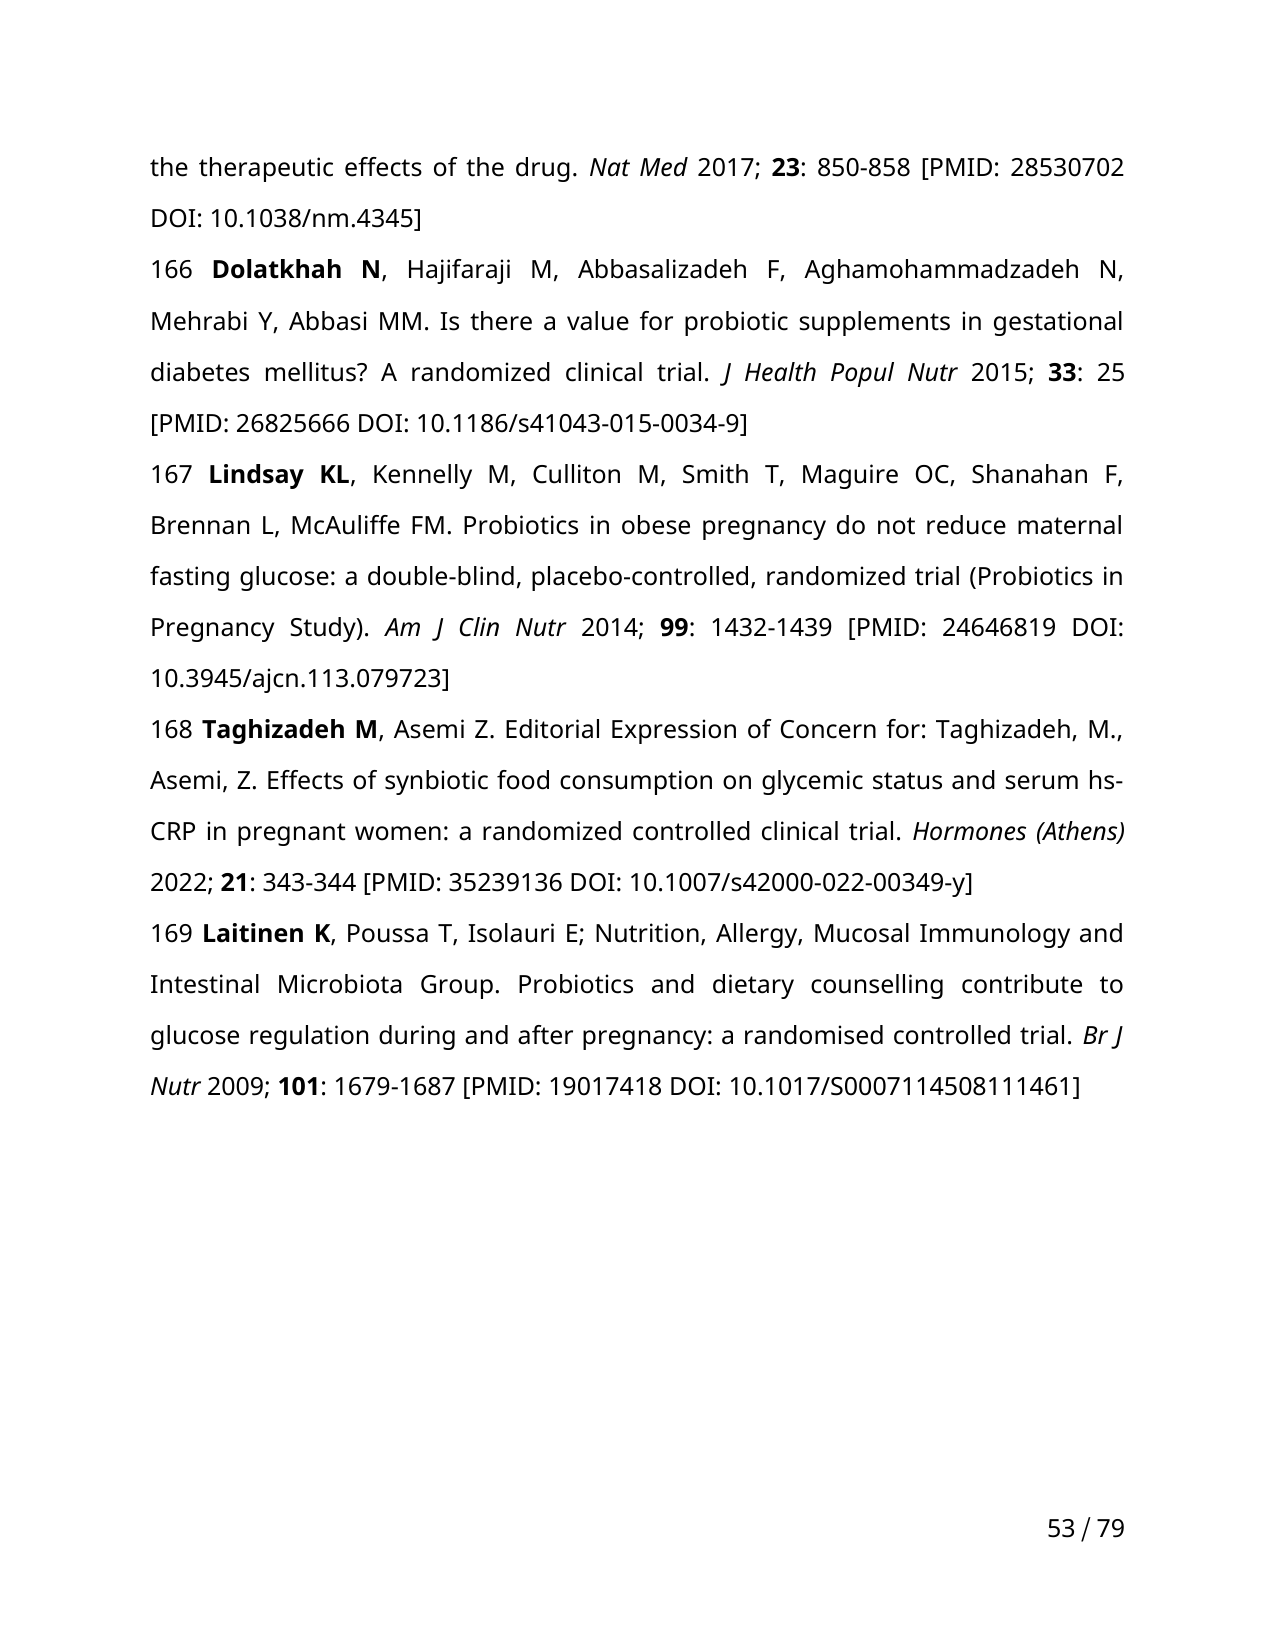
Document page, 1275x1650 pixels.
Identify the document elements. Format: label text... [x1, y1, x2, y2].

text 167 Lindsay KL, Kennelly M, Culliton M, Smith T, Maguire OC, Shanahan F, Brennan L, McAuliffe FM. Probiotics in obese pregnancy do not reduce maternal fasting glucose: a double-blind, placebo-controlled, randomized trial (Probiotics in Pregnancy Study). Am J Clin Nutr 2014; 99: 1432-1439 [PMID: 24646819 DOI: 10.3945/ajcn.113.079723] [150, 456, 1125, 694]
text 169 Laitinen K, Poussa T, Isolauri E; Nutrition, Allergy, Mucosal Immunology and Intestinal Microbiota Group. Probiotics and dietary counselling contribute to glucose regulation during and after pregnancy: a randomised controlled trial. Br J Nutr 2009; 101: 1679-1687 [PMID: 19017418 DOI: 10.1017/S0007114508111461] [150, 916, 1125, 1103]
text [150, 150, 1125, 235]
text 168 Taghizadeh M, Asemi Z. Editorial Expression of Concern for: Taghizadeh, M., Asemi, Z. Effects of synbiotic food consumption on glycemic status and serum hs-CRP in pregnant women: a randomized controlled clinical trial. Hormones (Athens) 2022; 21: 343-344 [PMID: 35239136 DOI: 10.1007/s42000-022-00349-y] [150, 711, 1125, 899]
text 166 Dolatkhah N, Hajifaraji M, Abbasalizadeh F, Aghamohammadzadeh N, Mehrabi Y, Abbasi MM. Is there a value for probiotic supplements in gestational diabetes mellitus? A randomized clinical trial. J Health Popul Nutr 2015; 33: 25 [PMID: 26825666 DOI: 10.1186/s41043-015-0034-9] [150, 252, 1125, 439]
